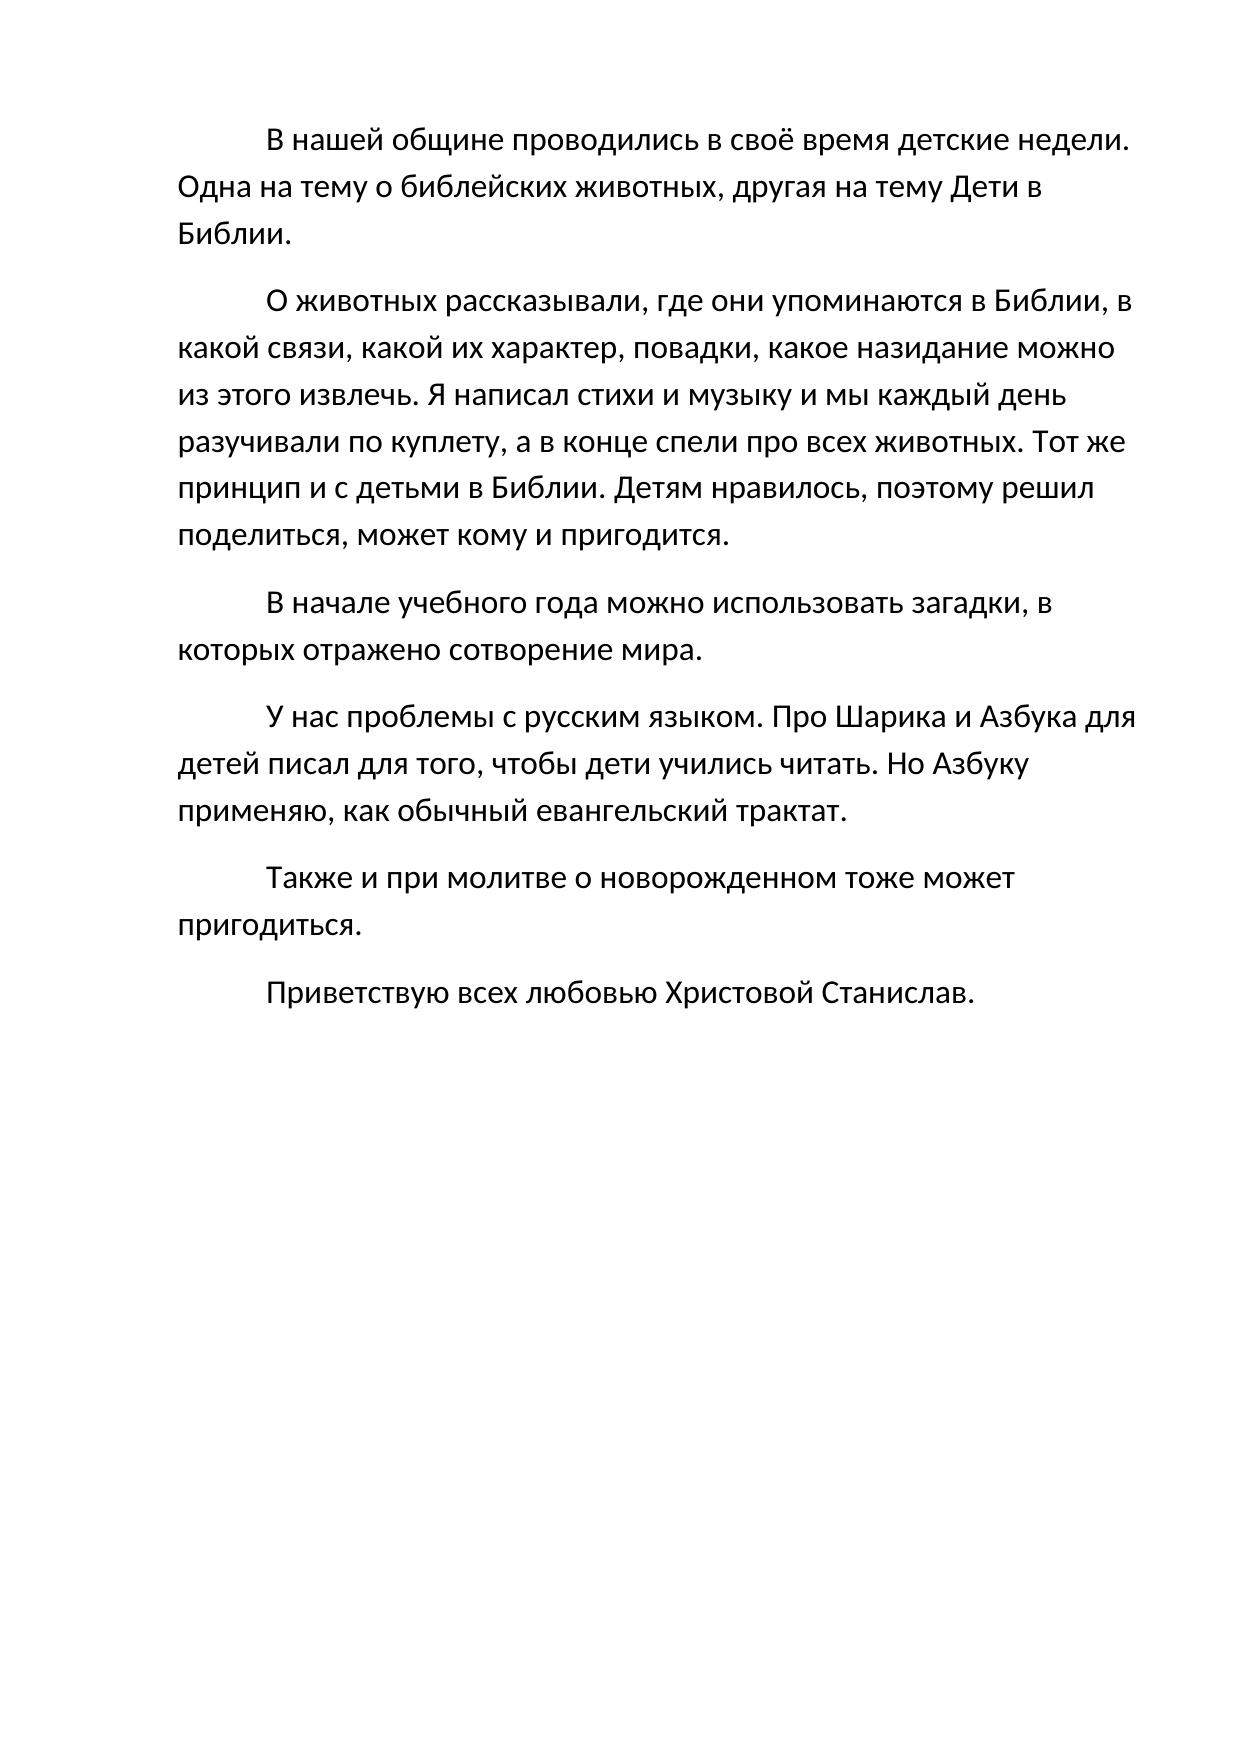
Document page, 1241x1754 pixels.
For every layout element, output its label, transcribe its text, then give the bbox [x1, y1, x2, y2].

text У нас проблемы с русским языком. Про Шарика и Азбука для детей писал для того, чтобы дети учились читать. Но Азбуку применяю, как обычный евангельский трактат. [177, 695, 1152, 829]
text О животных рассказывали, где они упоминаются в Библии, в какой связи, какой их характер, повадки, какое назидание можно из этого извлечь. Я написал стихи и музыку и мы каждый день разучивали по куплету, а в конце спели про всех животных. Тот же принцип и с детьми в Библии. Детям нравилось, поэтому решил поделиться, может кому и пригодится. [177, 279, 1152, 554]
text В нашей общине проводились в своё время детские недели. Одна на тему о библейских животных, другая на тему Дети в Библии. [177, 118, 1152, 252]
text Приветствую всех любовью Христовой Станислав. [177, 971, 1152, 1011]
text Также и при молитве о новорожденном тоже может пригодиться. [177, 856, 1152, 944]
text В начале учебного года можно использовать загадки, в которых отражено сотворение мира. [177, 581, 1152, 668]
